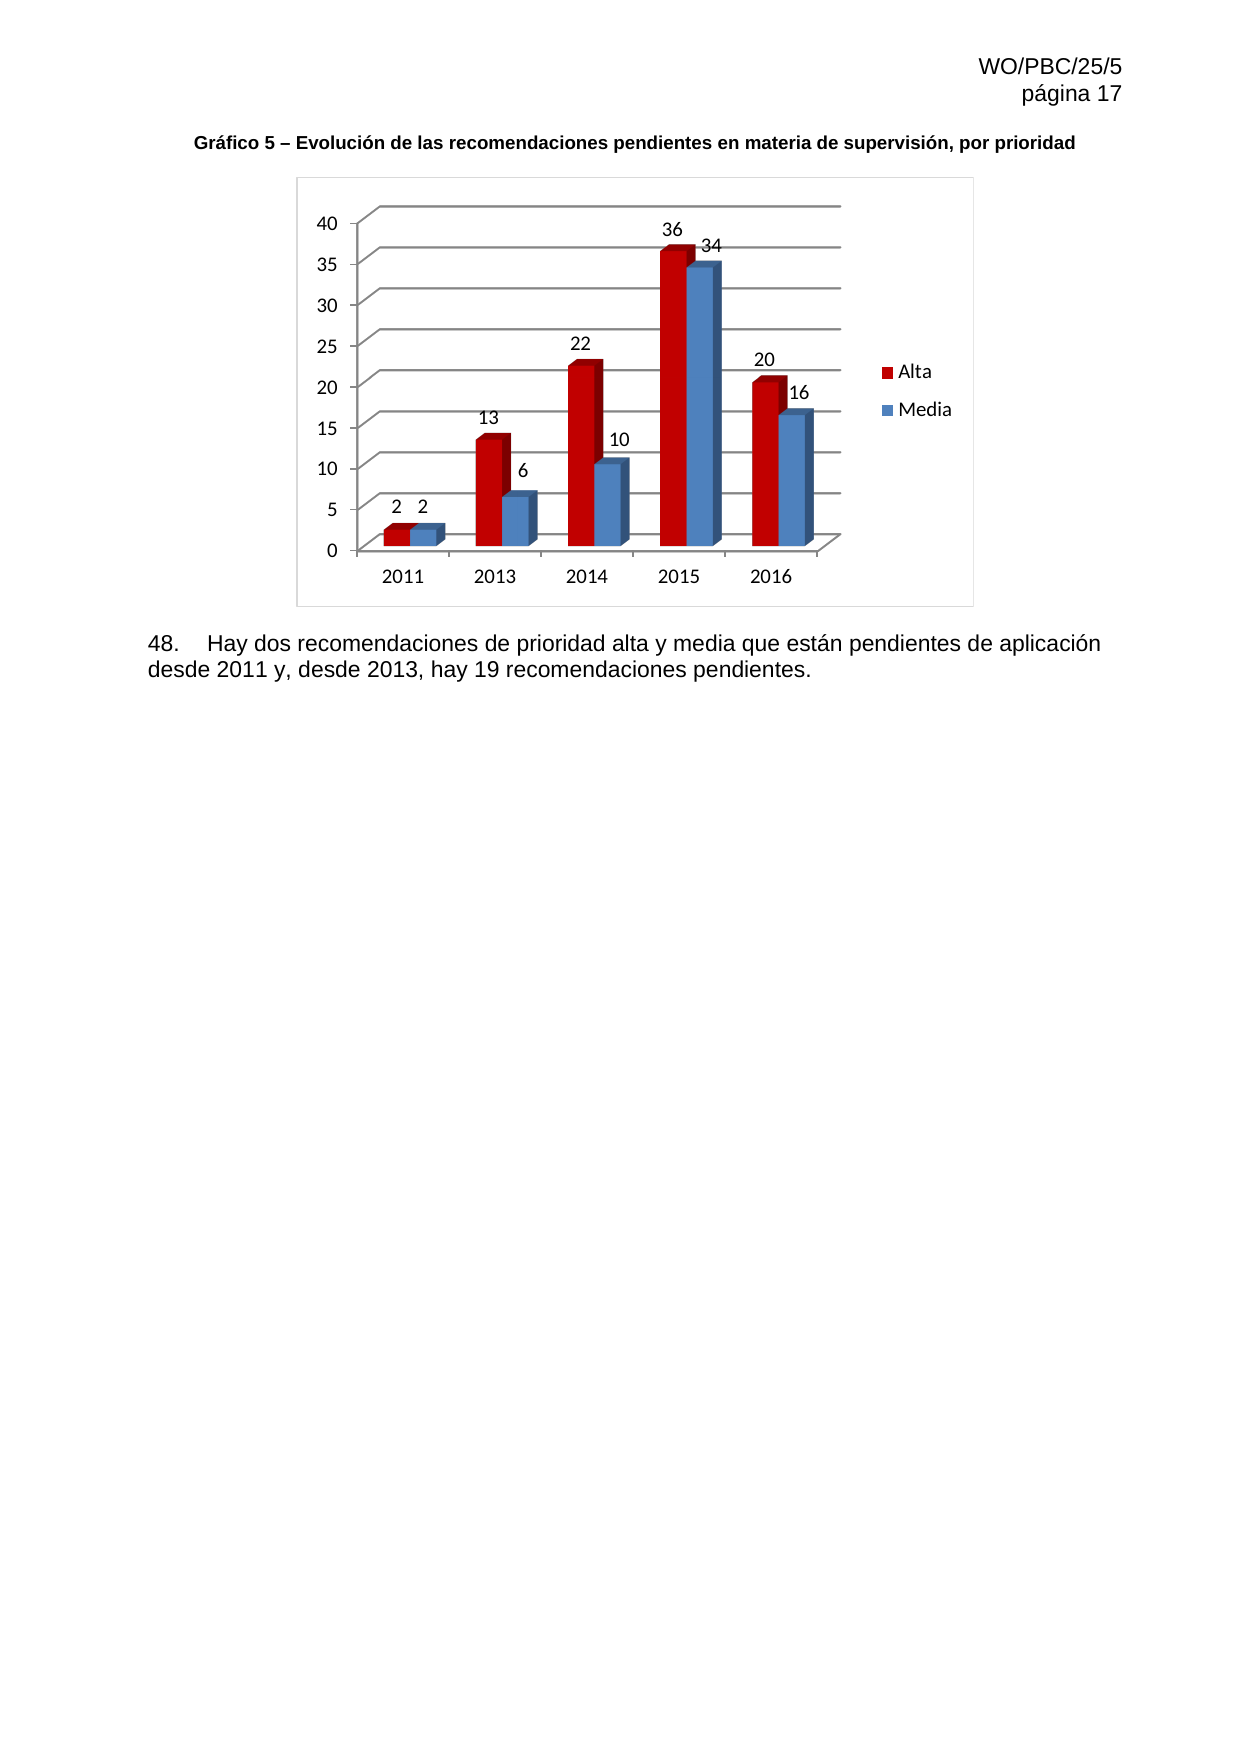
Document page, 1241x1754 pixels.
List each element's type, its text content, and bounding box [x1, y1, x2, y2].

list Gráfico 5 – Evolución de las recomendaciones pendientes en materia de supervisión, por prioridad [148, 132, 1122, 154]
list Hay dos recomendaciones de prioridad alta y media que están pendientes de aplicación desde 2011 y, desde 2013, hay 19 recomendaciones pendientes. [148, 630, 1122, 682]
